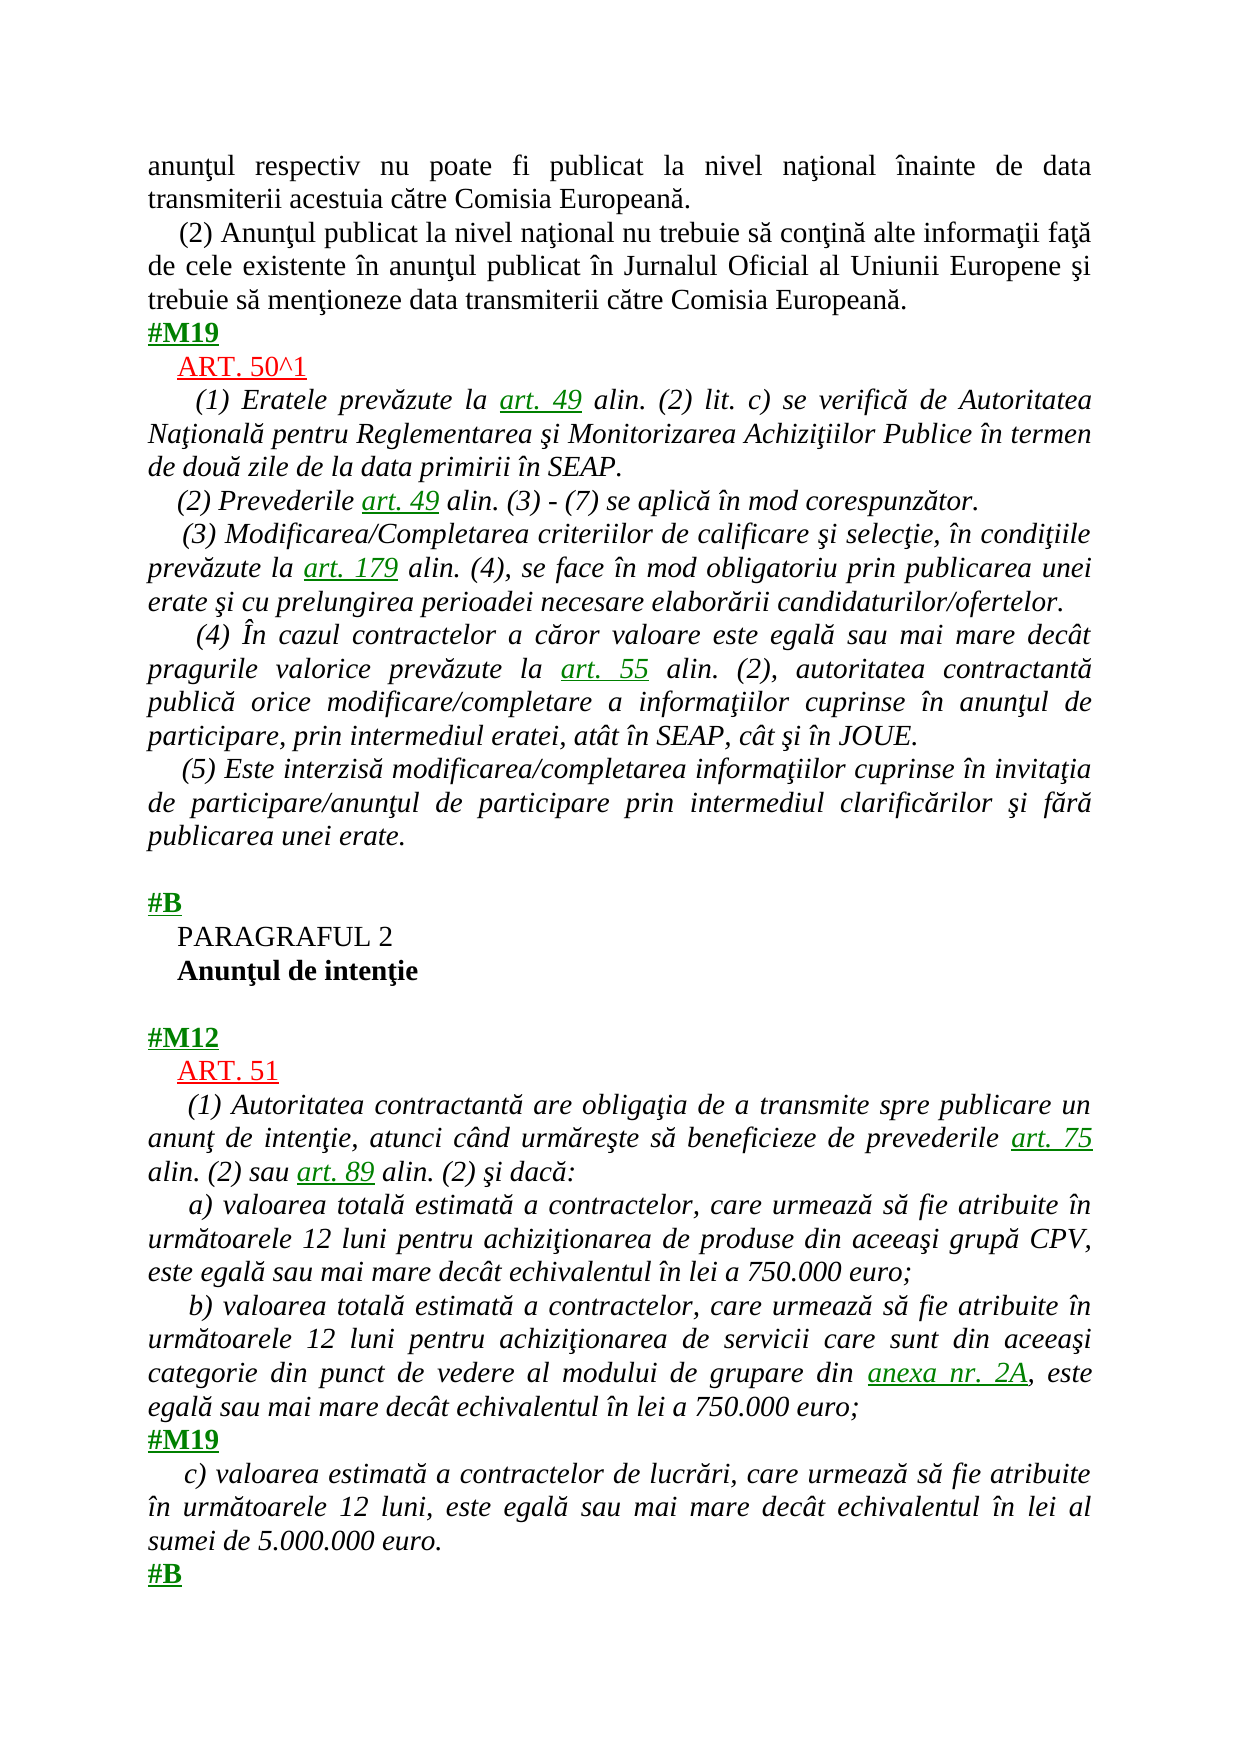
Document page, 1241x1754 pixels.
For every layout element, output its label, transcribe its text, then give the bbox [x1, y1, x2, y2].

text (1) Eratele prevăzute la art. 49 alin. (2) lit. c) se verifică de Autoritatea Naţională pentru Reglementarea şi Monitorizarea Achiziţiilor Publice în termen de două zile de la data primirii în SEAP. [148, 382, 1093, 483]
text PARAGRAFUL 2 [148, 919, 1093, 953]
text ART. 51 [148, 1053, 1093, 1087]
text ART. 50^1 [148, 349, 1093, 382]
text #B [148, 886, 1093, 919]
text c) valoarea estimată a contractelor de lucrări, care urmează să fie atribuite în următoarele 12 luni, este egală sau mai mare decât echivalentul în lei al sumei de 5.000.000 euro. [148, 1456, 1093, 1556]
text (3) Modificarea/Completarea criteriilor de calificare şi selecţie, în condiţiile prevăzute la art. 179 alin. (4), se face în mod obligatoriu prin publicarea unei erate şi cu prelungirea perioadei necesare elaborării candidaturilor/ofertelor. [148, 517, 1093, 617]
text (2) Prevederile art. 49 alin. (3) - (7) se aplică în mod corespunzător. [148, 483, 1093, 517]
text Anunţul de intenţie [148, 953, 1093, 986]
text #B [148, 1556, 1093, 1590]
text (2) Anunţul publicat la nivel naţional nu trebuie să conţină alte informaţii faţă de cele existente în anunţul publicat în Jurnalul Oficial al Uniunii Europene şi trebuie să menţioneze data transmiterii către Comisia Europeană. [148, 215, 1093, 315]
text #M19 [148, 1422, 1093, 1456]
text #M12 [148, 1020, 1093, 1053]
text (1) Autoritatea contractantă are obligaţia de a transmite spre publicare un anunţ de intenţie, atunci când urmăreşte să beneficieze de prevederile art. 75 alin. (2) sau art. 89 alin. (2) şi dacă: [148, 1087, 1093, 1187]
text (4) În cazul contractelor a căror valoare este egală sau mai mare decât pragurile valorice prevăzute la art. 55 alin. (2), autoritatea contractantă publică orice modificare/completare a informaţiilor cuprinse în anunţul de participare, prin intermediul eratei, atât în SEAP, cât şi în JOUE. [148, 617, 1093, 751]
text (5) Este interzisă modificarea/completarea informaţiilor cuprinse în invitaţia de participare/anunţul de participare prin intermediul clarificărilor şi fără publicarea unei erate. [148, 751, 1093, 852]
text a) valoarea totală estimată a contractelor, care urmează să fie atribuite în următoarele 12 luni pentru achiziţionarea de produse din aceeaşi grupă CPV, este egală sau mai mare decât echivalentul în lei a 750.000 euro; [148, 1187, 1093, 1288]
text #M19 [148, 315, 1093, 349]
text b) valoarea totală estimată a contractelor, care urmează să fie atribuite în următoarele 12 luni pentru achiziţionarea de servicii care sunt din aceeaşi categorie din punct de vedere al modului de grupare din anexa nr. 2A, este egală sau mai mare decât echivalentul în lei a 750.000 euro; [148, 1288, 1093, 1422]
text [148, 148, 1093, 215]
